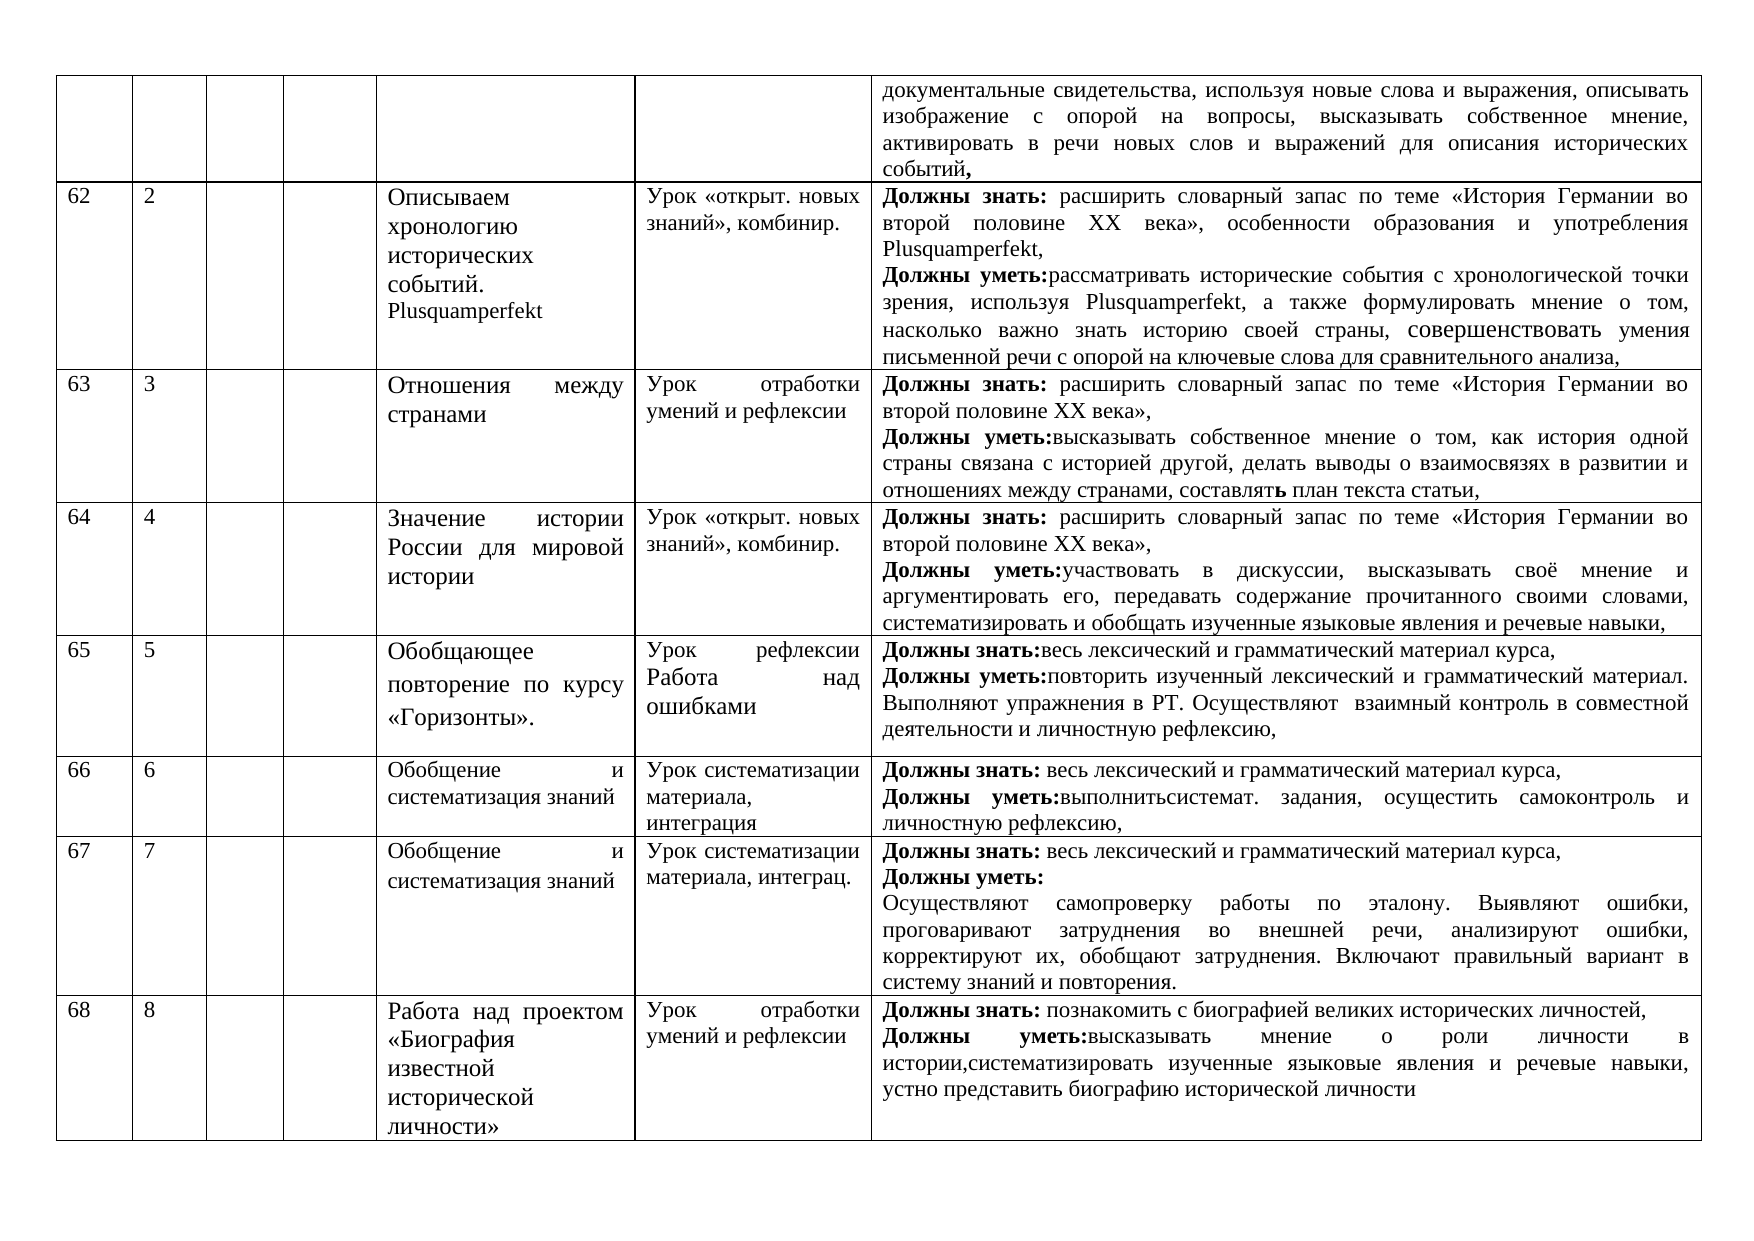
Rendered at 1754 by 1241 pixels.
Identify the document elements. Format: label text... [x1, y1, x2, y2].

table_cell [284, 757, 376, 836]
table_cell Значение истории России для мировой истории [377, 503, 634, 635]
table_cell 2 [133, 183, 206, 369]
table_cell [207, 370, 283, 502]
table_cell Урок «открыт. новых знаний», комбинир. [636, 183, 871, 369]
table_cell Урок «открыт. новых знаний», комбинир. [636, 503, 871, 635]
table_cell 6 [133, 757, 206, 836]
table_cell Должны знать: весь лексический и грамматический материал курса, Должны уметь:выполнитьсистемат. задания, осущестить самоконтроль и личностную рефлексию, [872, 757, 1701, 836]
table_cell [284, 76, 376, 181]
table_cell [872, 76, 1701, 181]
table_cell Должны знать: познакомить с биографией великих исторических личностей, Должны уметь:высказывать мнение о роли личности в истории,систематизировать изученные языковые явления и речевые навыки, устно представить биографию исторической личности [872, 996, 1701, 1139]
table_cell 62 [57, 183, 132, 369]
table_cell Обобщение и систематизация знаний [377, 837, 634, 995]
table_cell 8 [133, 996, 206, 1139]
table_cell [284, 370, 376, 502]
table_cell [377, 76, 634, 181]
table_cell 61 [57, 76, 132, 181]
table_cell [207, 503, 283, 635]
table_cell 66 [57, 757, 132, 836]
table_cell Должны знать:весь лексический и грамматический материал курса, Должны уметь:повторить изученный лексический и грамматический материал. Выполняют упражнения в РТ. Осуществляют взаимный контроль в совместной деятельности и личностную рефлексию, [872, 636, 1701, 756]
table_cell Должны знать: расширить словарный запас по теме «История Германии во второй половине XX века», Должны уметь:участвовать в дискуссии, высказывать своё мнение и аргументировать его, передавать содержание прочитанного своими словами, систематизировать и обобщать изученные языковые явления и речевые навыки, [872, 503, 1701, 635]
table_cell [207, 76, 283, 181]
table_cell Обобщение и систематизация знаний [377, 757, 634, 836]
table_cell [207, 837, 283, 995]
table_cell [284, 503, 376, 635]
table_cell 64 [57, 503, 132, 635]
table_cell [284, 996, 376, 1139]
table_cell 5 [133, 636, 206, 756]
table_cell 1 [133, 76, 206, 181]
table_cell Должны знать: расширить словарный запас по теме «История Германии во второй половине XX века», Должны уметь:высказывать собственное мнение о том, как история одной страны связана с историей другой, делать выводы о взаимосвязях в развитии и отношениях между странами, составлять план текста статьи, [872, 370, 1701, 502]
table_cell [636, 76, 871, 181]
table_cell Описываем хронологию исторических событий. Plusquamperfekt [377, 183, 634, 369]
table_cell Должны знать: весь лексический и грамматический материал курса, Должны уметь: Осуществляют самопроверку работы по эталону. Выявляют ошибки, проговаривают затруднения во внешней речи, анализируют ошибки, корректируют их, обобщают затруднения. Включают правильный вариант в систему знаний и повторения. [872, 837, 1701, 995]
table_cell Урок отработки умений и рефлексии [636, 996, 871, 1139]
table_cell 67 [57, 837, 132, 995]
table_cell Урок систематизации материала, интеграция [636, 757, 871, 836]
table_cell Отношения между странами [377, 370, 634, 502]
table_cell [284, 837, 376, 995]
table_cell Урок отработки умений и рефлексии [636, 370, 871, 502]
table_cell 68 [57, 996, 132, 1139]
table_cell 63 [57, 370, 132, 502]
table_cell Обобщающее повторение по курсу «Горизонты». [377, 636, 634, 756]
table_cell [207, 996, 283, 1139]
table_cell Урок рефлексии Работа над ошибками [636, 636, 871, 756]
table_cell [207, 757, 283, 836]
table_cell [207, 636, 283, 756]
table_cell 3 [133, 370, 206, 502]
table_cell Урок систематизации материала, интеграц. [636, 837, 871, 995]
table_cell 4 [133, 503, 206, 635]
table_cell [207, 183, 283, 369]
table_cell [284, 183, 376, 369]
table_cell Работа над проектом «Биография известной исторической личности» [377, 996, 634, 1139]
table_cell 65 [57, 636, 132, 756]
table_cell Должны знать: расширить словарный запас по теме «История Германии во второй половине XX века», особенности образования и употребления Plusquamperfekt, Должны уметь:рассматривать исторические события с хронологической точки зрения, используя Plusquamperfekt, а также формулировать мнение о том, насколько важно знать историю своей страны, совершенствовать умения письменной речи с опорой на ключевые слова для сравнительного анализа, [872, 183, 1701, 369]
table_cell 7 [133, 837, 206, 995]
table_cell [284, 636, 376, 756]
